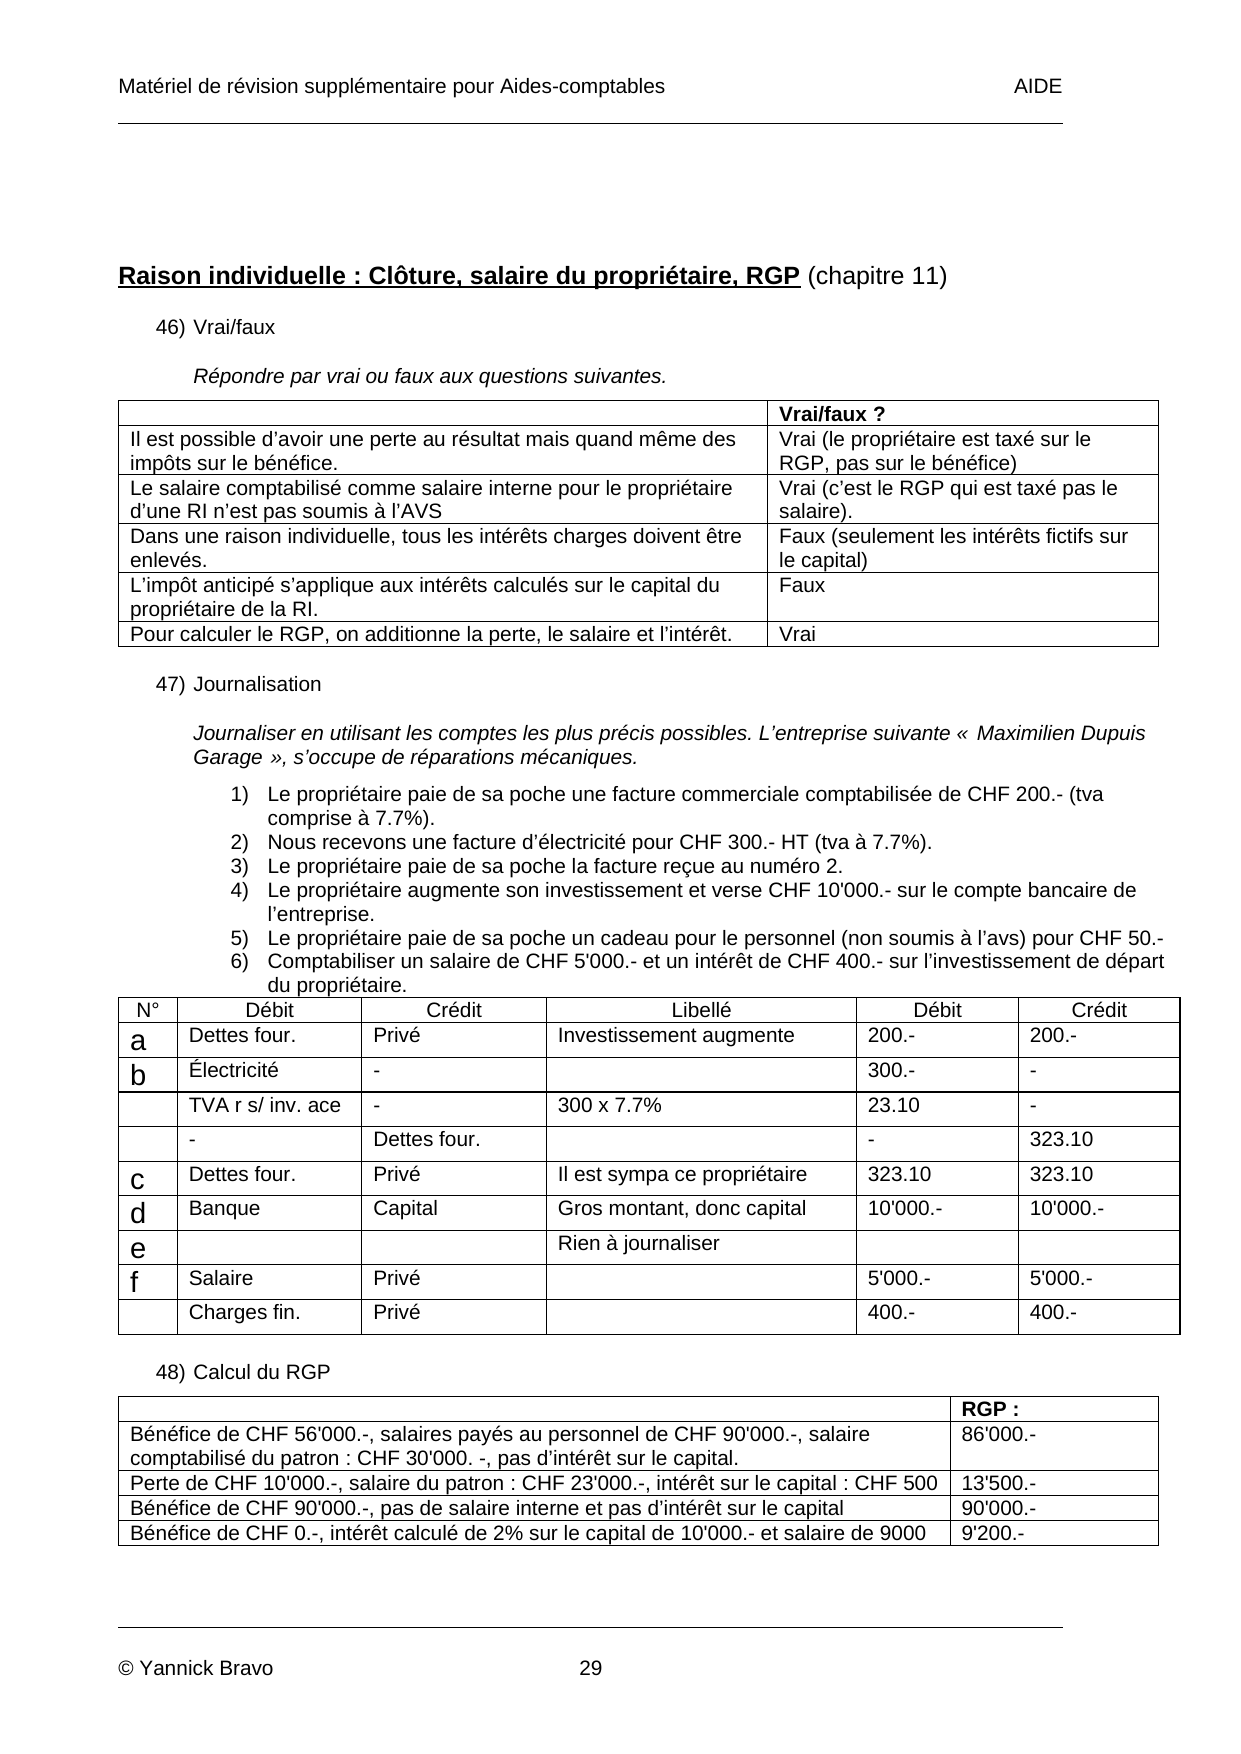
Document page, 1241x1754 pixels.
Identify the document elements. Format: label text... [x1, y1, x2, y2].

table_cell 400.- [1019, 1300, 1179, 1333]
table_cell [1019, 1231, 1179, 1264]
table_cell 13'500.- [951, 1471, 1158, 1495]
table_cell [547, 1265, 856, 1299]
list Journaliser en utilisant les comptes les plus précis possibles. L’entreprise suivante « Maximilien Dupuis Garage », s’occupe de réparations mécaniques. [193, 721, 1181, 769]
table_cell [119, 1093, 177, 1126]
table_cell Banque [178, 1196, 361, 1230]
table_cell 300 x 7.7% [547, 1093, 856, 1126]
table_cell [362, 1231, 546, 1264]
table_cell 200.- [857, 1023, 1018, 1057]
table_cell c [119, 1162, 177, 1195]
table_header Débit [857, 998, 1018, 1022]
table_cell Il est possible d’avoir une perte au résultat mais quand même des impôts sur le bénéfice. [119, 426, 767, 474]
table_cell Bénéfice de CHF 0.-, intérêt calculé de 2% sur le capital de 10'000.- et salaire de 9000 [119, 1521, 950, 1545]
table_header Vrai/faux ? [768, 401, 1158, 425]
table_cell - [362, 1058, 546, 1091]
table_cell d [119, 1196, 177, 1230]
list Journalisation [156, 672, 1181, 696]
list Le propriétaire augmente son investissement et verse CHF 10'000.- sur le compte bancaire de l’entreprise. [230, 877, 1181, 925]
table_cell Il est sympa ce propriétaire [547, 1162, 856, 1195]
table_header Crédit [1019, 998, 1179, 1022]
text Raison individuelle : Clôture, salaire du propriétaire, RGP (chapitre 11) [118, 261, 1181, 290]
table_cell Faux (seulement les intérêts fictifs sur le capital) [768, 524, 1158, 572]
table_header [119, 1397, 950, 1421]
table_cell 300.- [857, 1058, 1018, 1091]
table_cell 5'000.- [857, 1265, 1018, 1299]
list Vrai/faux [156, 315, 1181, 339]
list Répondre par vrai ou faux aux questions suivantes. [193, 364, 1181, 388]
table_cell - [362, 1093, 546, 1126]
table_cell 323.10 [1019, 1162, 1179, 1195]
table_cell TVA r s/ inv. ace [178, 1093, 361, 1126]
table_header Débit [178, 998, 361, 1022]
table_cell Vrai [768, 622, 1158, 646]
table_cell [857, 1231, 1018, 1264]
table_cell Pour calculer le RGP, on additionne la perte, le salaire et l’intérêt. [119, 622, 767, 646]
table_cell 400.- [857, 1300, 1018, 1333]
table_cell Gros montant, donc capital [547, 1196, 856, 1230]
table_header N° [119, 998, 177, 1022]
list Le propriétaire paie de sa poche une facture commerciale comptabilisée de CHF 200.- (tva comprise à 7.7%). [230, 782, 1181, 829]
table_cell Vrai (c’est le RGP qui est taxé pas le salaire). [768, 475, 1158, 523]
table_cell 9'200.- [951, 1521, 1158, 1545]
table_header [119, 401, 767, 425]
table_cell - [178, 1127, 361, 1161]
table_cell L’impôt anticipé s’applique aux intérêts calculés sur le capital du propriétaire de la RI. [119, 573, 767, 621]
table_cell [119, 1127, 177, 1161]
table_cell [547, 1127, 856, 1161]
table_cell Faux [768, 573, 1158, 621]
table_cell Privé [362, 1023, 546, 1057]
table_cell Dettes four. [178, 1162, 361, 1195]
table_cell [178, 1231, 361, 1264]
table_cell Dettes four. [178, 1023, 361, 1057]
table_cell Vrai (le propriétaire est taxé sur le RGP, pas sur le bénéfice) [768, 426, 1158, 474]
list Calcul du RGP [156, 1359, 1181, 1383]
table_header Libellé [547, 998, 856, 1022]
table_cell Dettes four. [362, 1127, 546, 1161]
table_cell 10'000.- [857, 1196, 1018, 1230]
list Comptabiliser un salaire de CHF 5'000.- et un intérêt de CHF 400.- sur l’investissement de départ du propriétaire. [230, 949, 1181, 997]
list Nous recevons une facture d’électricité pour CHF 300.- HT (tva à 7.7%). [230, 829, 1181, 853]
table_cell Privé [362, 1162, 546, 1195]
table_cell f [119, 1265, 177, 1299]
table_cell 5'000.- [1019, 1265, 1179, 1299]
table_cell e [119, 1231, 177, 1264]
table_cell Charges fin. [178, 1300, 361, 1333]
table_cell Privé [362, 1265, 546, 1299]
table_cell [547, 1300, 856, 1333]
table_cell Électricité [178, 1058, 361, 1091]
table_cell Rien à journaliser [547, 1231, 856, 1264]
table_cell 90'000.- [951, 1496, 1158, 1520]
table_cell Capital [362, 1196, 546, 1230]
table_cell Le salaire comptabilisé comme salaire interne pour le propriétaire d’une RI n’est pas soumis à l’AVS [119, 475, 767, 523]
table_header Crédit [362, 998, 546, 1022]
table_cell Perte de CHF 10'000.-, salaire du patron : CHF 23'000.-, intérêt sur le capital : CHF 500 [119, 1471, 950, 1495]
table_cell Investissement augmente [547, 1023, 856, 1057]
table_cell 23.10 [857, 1093, 1018, 1126]
table_cell b [119, 1058, 177, 1091]
table_cell 10'000.- [1019, 1196, 1179, 1230]
table_cell [547, 1058, 856, 1091]
table_cell - [857, 1127, 1018, 1161]
table_cell 323.10 [857, 1162, 1018, 1195]
table_cell 323.10 [1019, 1127, 1179, 1161]
table_cell 86'000.- [951, 1422, 1158, 1470]
table_cell - [1019, 1093, 1179, 1126]
list Le propriétaire paie de sa poche la facture reçue au numéro 2. [230, 853, 1181, 877]
table_cell [119, 1300, 177, 1333]
table_cell - [1019, 1058, 1179, 1091]
table_cell Bénéfice de CHF 56'000.-, salaires payés au personnel de CHF 90'000.-, salaire comptabilisé du patron : CHF 30'000. -, pas d’intérêt sur le capital. [119, 1422, 950, 1470]
list Le propriétaire paie de sa poche un cadeau pour le personnel (non soumis à l’avs) pour CHF 50.- [230, 925, 1181, 949]
table_cell Privé [362, 1300, 546, 1333]
table_cell a [119, 1023, 177, 1057]
table_cell Salaire [178, 1265, 361, 1299]
table_cell Dans une raison individuelle, tous les intérêts charges doivent être enlevés. [119, 524, 767, 572]
table_cell Bénéfice de CHF 90'000.-, pas de salaire interne et pas d’intérêt sur le capital [119, 1496, 950, 1520]
table_header RGP : [951, 1397, 1158, 1421]
table_cell 200.- [1019, 1023, 1179, 1057]
